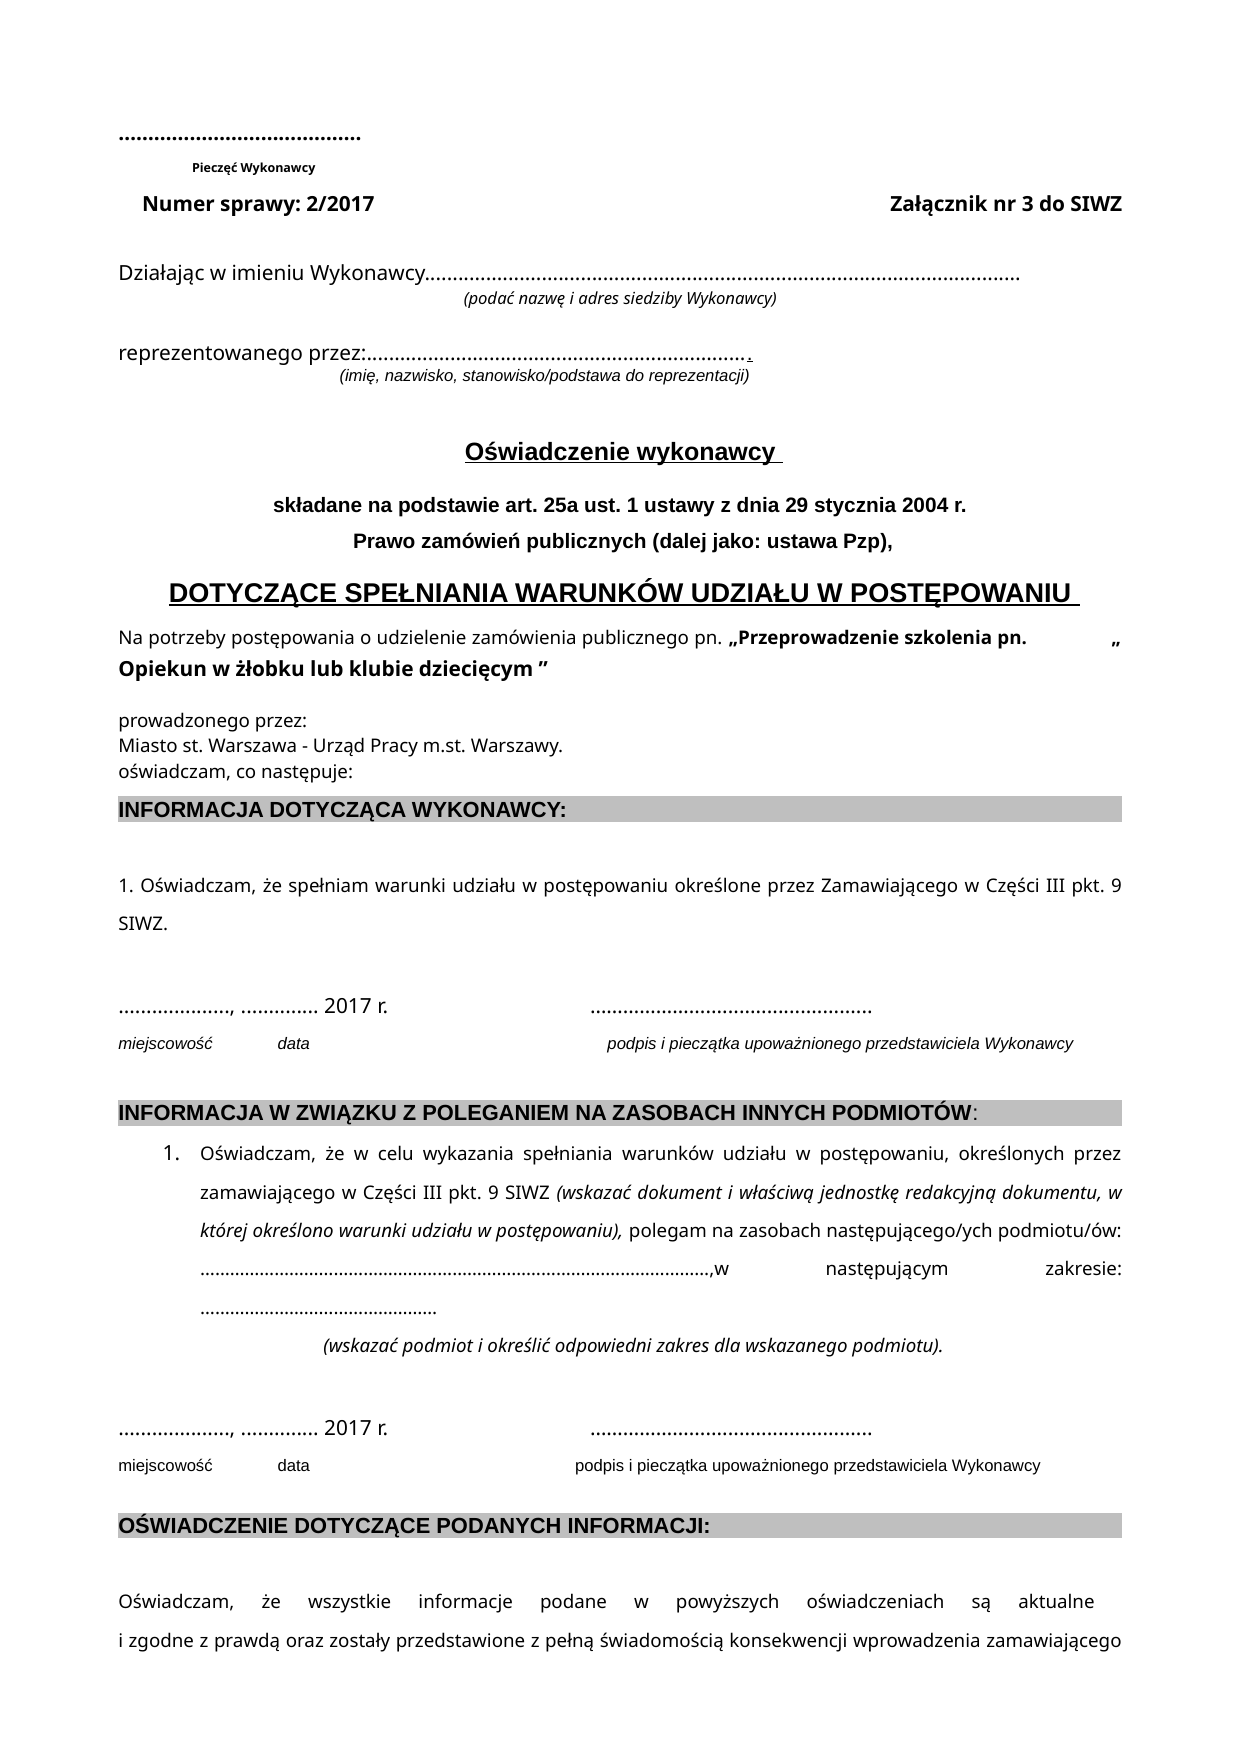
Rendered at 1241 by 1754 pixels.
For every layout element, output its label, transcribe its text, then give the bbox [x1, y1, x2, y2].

text (wskazać podmiot i określić odpowiedni zakres dla wskazanego podmiotu). [118, 1332, 1122, 1358]
text OŚWIADCZENIE DOTYCZĄCE PODANYCH INFORMACJI: [118, 1513, 1122, 1538]
text ...................., .............. 2017 r. ………………................................. [118, 991, 1122, 1019]
text ………………………………….. [118, 118, 1122, 147]
text Oświadczenie wykonawcy [118, 437, 1122, 466]
text 1. Oświadczam, że spełniam warunki udziału w postępowaniu określone przez Zamawiającego w Części III pkt. 9 SIWZ. [118, 872, 1122, 936]
text (imię, nazwisko, stanowisko/podstawa do reprezentacji) [118, 366, 778, 385]
text Prawo zamówień publicznych (dalej jako: ustawa Pzp), [118, 529, 1122, 553]
text DOTYCZĄCE SPEŁNIANIA WARUNKÓW UDZIAŁU W POSTĘPOWANIU [118, 577, 1122, 608]
text Działając w imieniu Wykonawcy........................................................................................................... [118, 258, 1122, 286]
text składane na podstawie art. 25a ust. 1 ustawy z dnia 29 stycznia 2004 r. [118, 493, 1122, 517]
text INFORMACJA W ZWIĄZKU Z POLEGANIEM NA ZASOBACH INNYCH PODMIOTÓW: [118, 1100, 1122, 1126]
text Pieczęć Wykonawcy [118, 159, 1122, 176]
text oświadczam, co następuje: [118, 758, 1122, 784]
list Oświadczam, że w celu wykazania spełniania warunków udziału w postępowaniu, określonych przez zamawiającego w Części III pkt. 9 SIWZ (wskazać dokument i właściwą jednostkę redakcyjną dokumentu, w której określono warunki udziału w postępowaniu), polegam na zasobach następującego/ych podmiotu/ów: ……………………………………………………………………….…………………,w następującym zakresie: ………………………………………… [162, 1138, 1122, 1319]
text prowadzonego przez: [118, 707, 1122, 733]
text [118, 1589, 1122, 1652]
text Miasto st. Warszawa - Urząd Pracy m.st. Warszawy. [118, 733, 1122, 758]
text reprezentowanego przez:..................................................................... [118, 338, 1122, 366]
text INFORMACJA DOTYCZĄCA WYKONAWCY: [118, 796, 1122, 822]
text Numer sprawy: 2/2017 Załącznik nr 3 do SIWZ [118, 189, 1122, 217]
text Na potrzeby postępowania o udzielenie zamówienia publicznego pn. „Przeprowadzenie szkolenia pn. „ Opiekun w żłobku lub klubie dziecięcym ” [118, 624, 1122, 682]
text miejscowość data podpis i pieczątka upoważnionego przedstawiciela Wykonawcy [118, 1034, 1122, 1053]
text ...................., .............. 2017 r. ………………................................. [118, 1413, 1122, 1441]
text miejscowość data podpis i pieczątka upoważnionego przedstawiciela Wykonawcy [118, 1456, 1122, 1475]
text (podać nazwę i adres siedziby Wykonawcy) [118, 286, 1122, 309]
